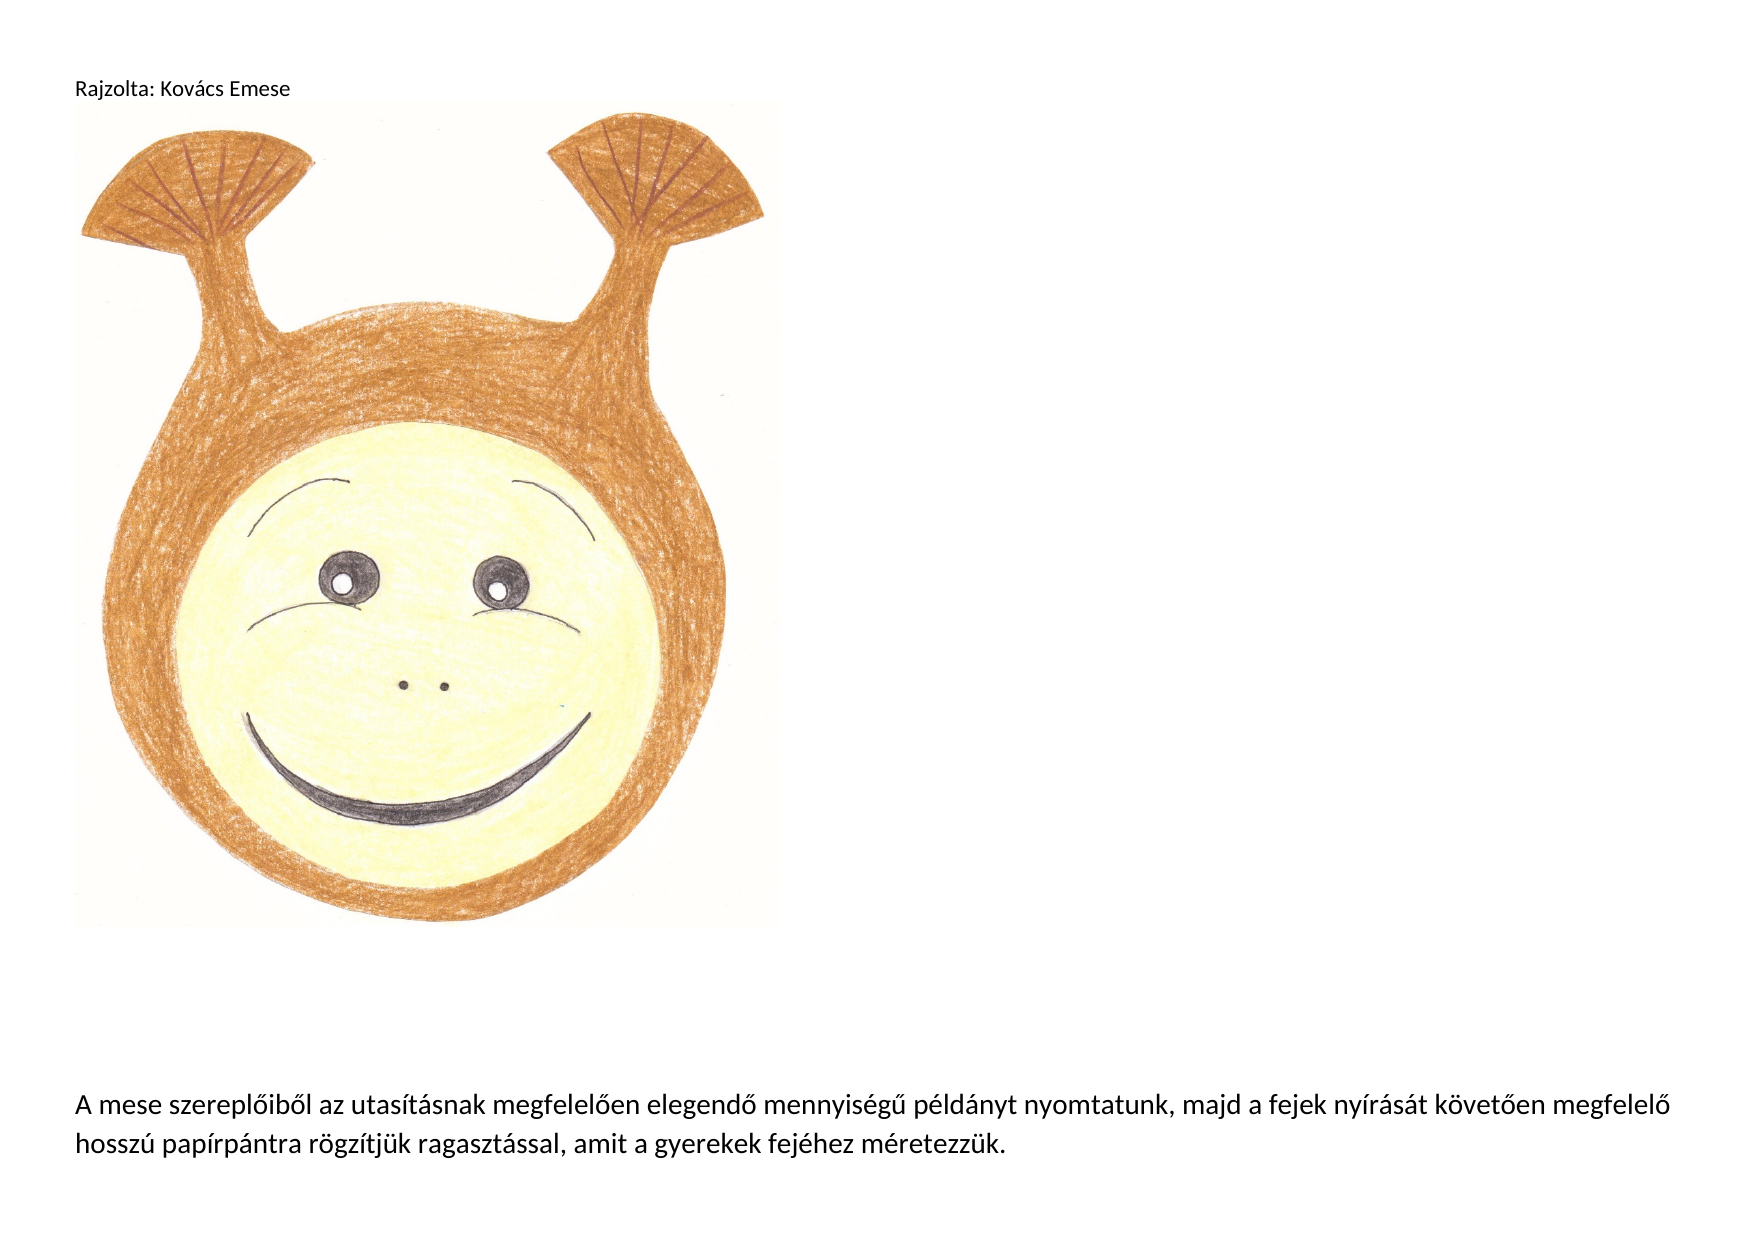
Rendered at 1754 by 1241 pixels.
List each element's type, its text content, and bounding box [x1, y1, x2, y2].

text A mese szereplőiből az utasításnak megfelelően elegendő mennyiségű példányt nyomtatunk, majd a fejek nyírását követően megfelelő hosszú papírpántra rögzítjük ragasztással, amit a gyerekek fejéhez méretezzük. [75, 1086, 1679, 1160]
picture [75, 101, 781, 927]
